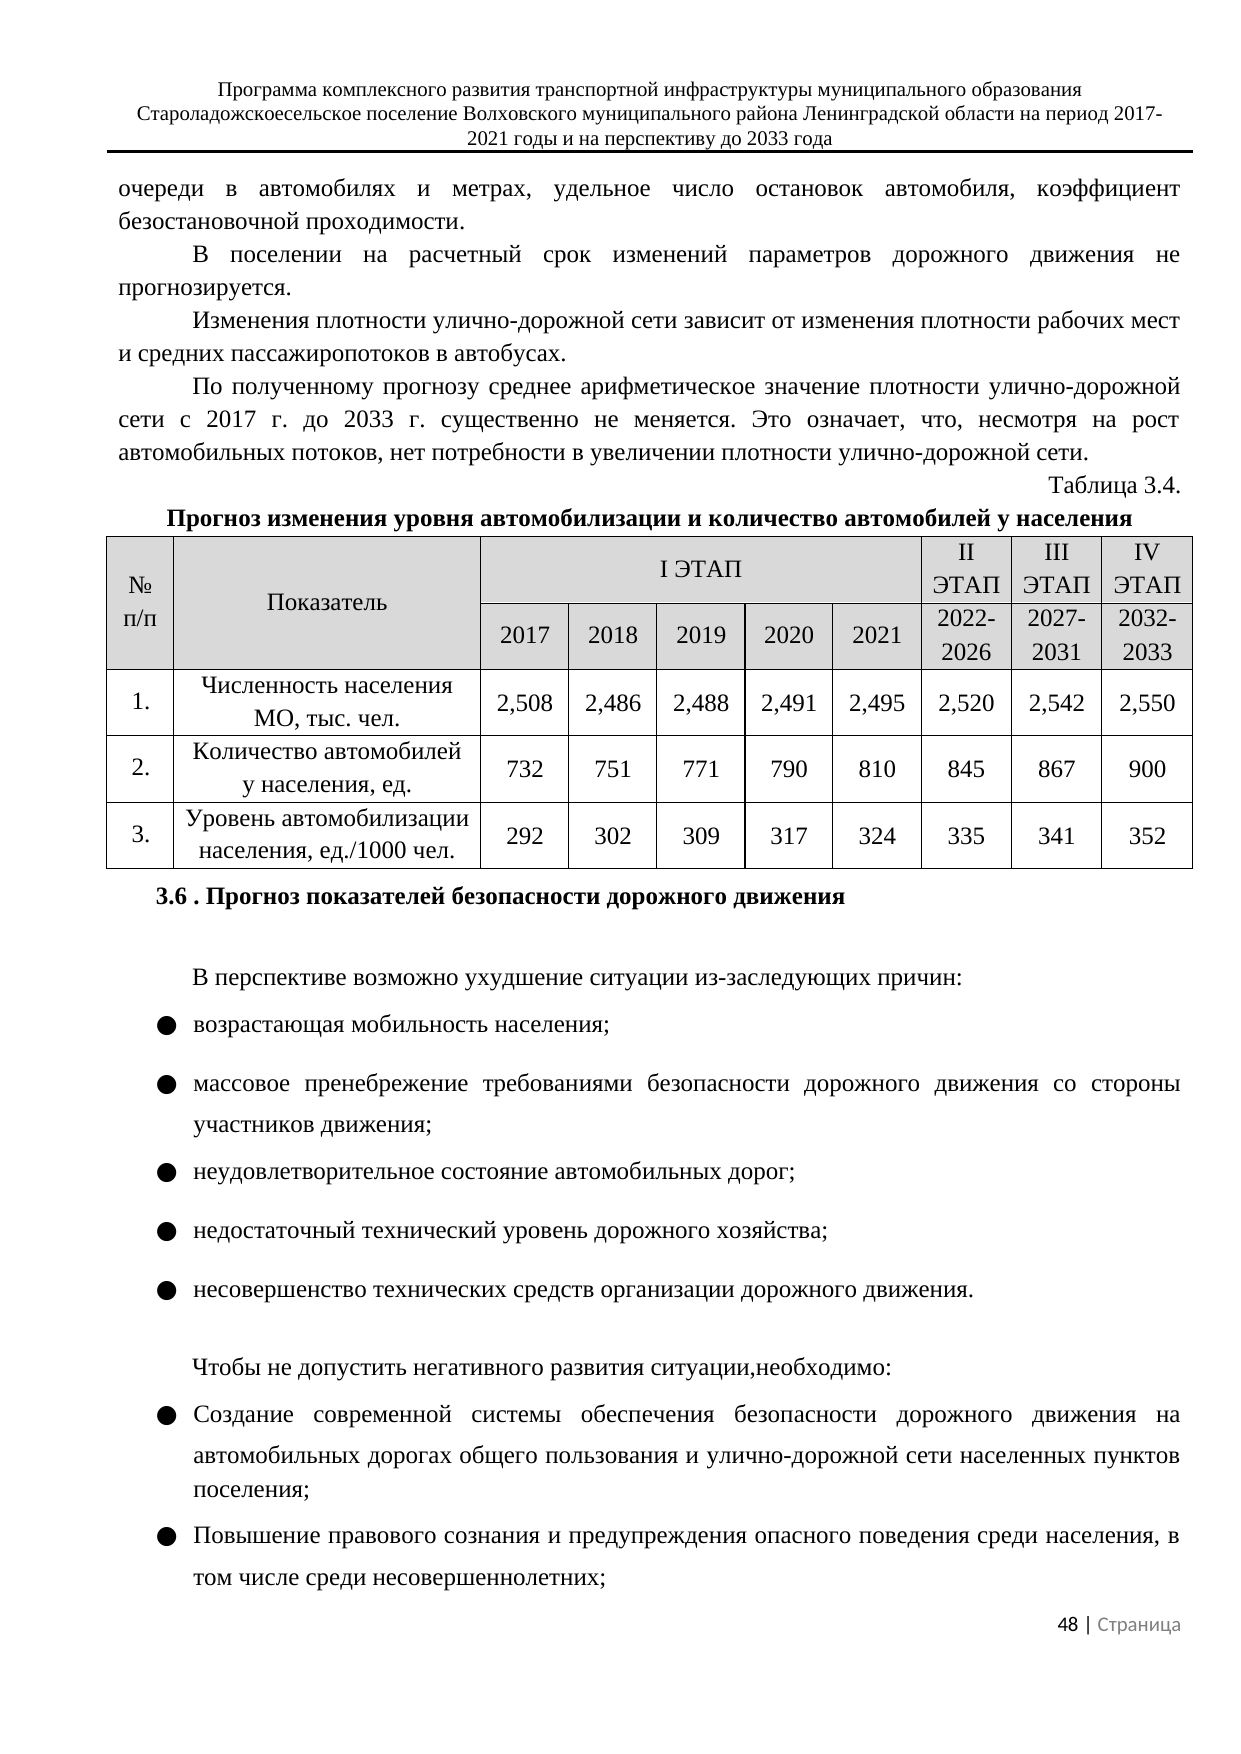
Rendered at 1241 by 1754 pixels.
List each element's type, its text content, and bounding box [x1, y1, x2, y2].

table_cell 2,491 [746, 670, 832, 735]
text Таблица 3.4. [118, 470, 1181, 499]
table_cell 2017 [481, 604, 568, 669]
table_header IV ЭТАП [1102, 537, 1192, 602]
list неудовлетворительное состояние автомобильных дорог; [156, 1142, 1181, 1194]
table_cell 335 [922, 803, 1011, 868]
table_cell 2,550 [1102, 670, 1192, 735]
table_cell Количество автомобилей у населения, ед. [174, 736, 480, 802]
table_cell [107, 670, 173, 735]
table_header II ЭТАП [922, 537, 1011, 602]
table_cell 2027-2031 [1012, 604, 1101, 669]
list несовершенство технических средств организации дорожного движения. [156, 1260, 1181, 1311]
list Повышение правового сознания и предупреждения опасного поведения среди населения, в том числе среди несовершеннолетних; [156, 1507, 1181, 1591]
table_header Показатель [174, 537, 480, 669]
table_cell 810 [833, 736, 921, 802]
table_cell 2,495 [833, 670, 921, 735]
text В перспективе возможно ухудшение ситуации из-заследующих причин: [118, 962, 1181, 991]
text Прогноз изменения уровня автомобилизации и количество автомобилей у населения [118, 503, 1181, 532]
table_cell 2,520 [922, 670, 1011, 735]
table_cell 2021 [833, 604, 921, 669]
table_cell 352 [1102, 803, 1192, 868]
table_cell 2032-2033 [1102, 604, 1192, 669]
table_cell 751 [569, 736, 656, 802]
table_cell 2,542 [1012, 670, 1101, 735]
table_cell 732 [481, 736, 568, 802]
list недостаточный технический уровень дорожного хозяйства; [156, 1201, 1181, 1253]
table_cell 2,508 [481, 670, 568, 735]
table_cell 2020 [746, 604, 832, 669]
list массовое пренебрежение требованиями безопасности дорожного движения со стороны участников движения; [156, 1054, 1181, 1138]
table_cell 309 [657, 803, 744, 868]
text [118, 173, 1181, 235]
table_cell 2,486 [569, 670, 656, 735]
table_cell 2022-2026 [922, 604, 1011, 669]
table_cell Численность населения МО, тыс. чел. [174, 670, 480, 735]
text В поселении на расчетный срок изменений параметров дорожного движения не прогнозируется. [118, 239, 1181, 301]
table_cell 2019 [657, 604, 744, 669]
text Изменения плотности улично-дорожной сети зависит от изменения плотности рабочих мест и средних пассажиропотоков в автобусах. [118, 305, 1181, 367]
table_cell 2,488 [657, 670, 744, 735]
list . Прогноз показателей безопасности дорожного движения [156, 881, 1181, 912]
table_header I ЭТАП [481, 537, 921, 602]
table_cell 900 [1102, 736, 1192, 802]
list возрастающая мобильность населения; [156, 995, 1181, 1046]
text Чтобы не допустить негативного развития ситуации,необходимо: [118, 1352, 1181, 1381]
table_cell 845 [922, 736, 1011, 802]
table_cell [107, 736, 173, 802]
table_cell Уровень автомобилизации населения, ед./1000 чел. [174, 803, 480, 868]
table_cell 317 [746, 803, 832, 868]
table_cell 790 [746, 736, 832, 802]
table_cell 2018 [569, 604, 656, 669]
table_header III ЭТАП [1012, 537, 1101, 602]
table_cell 867 [1012, 736, 1101, 802]
table_cell [107, 803, 173, 868]
table_cell 771 [657, 736, 744, 802]
table_cell 341 [1012, 803, 1101, 868]
table_cell 324 [833, 803, 921, 868]
table_header № п/п [107, 537, 173, 669]
table_cell 292 [481, 803, 568, 868]
text По полученному прогнозу среднее арифметическое значение плотности улично-дорожной сети с 2017 г. до 2033 г. существенно не меняется. Это означает, что, несмотря на рост автомобильных потоков, нет потребности в увеличении плотности улично-дорожной сети. [118, 371, 1181, 466]
list Создание современной системы обеспечения безопасности дорожного движения на автомобильных дорогах общего пользования и улично-дорожной сети населенных пунктов поселения; [156, 1385, 1181, 1502]
table_cell 302 [569, 803, 656, 868]
